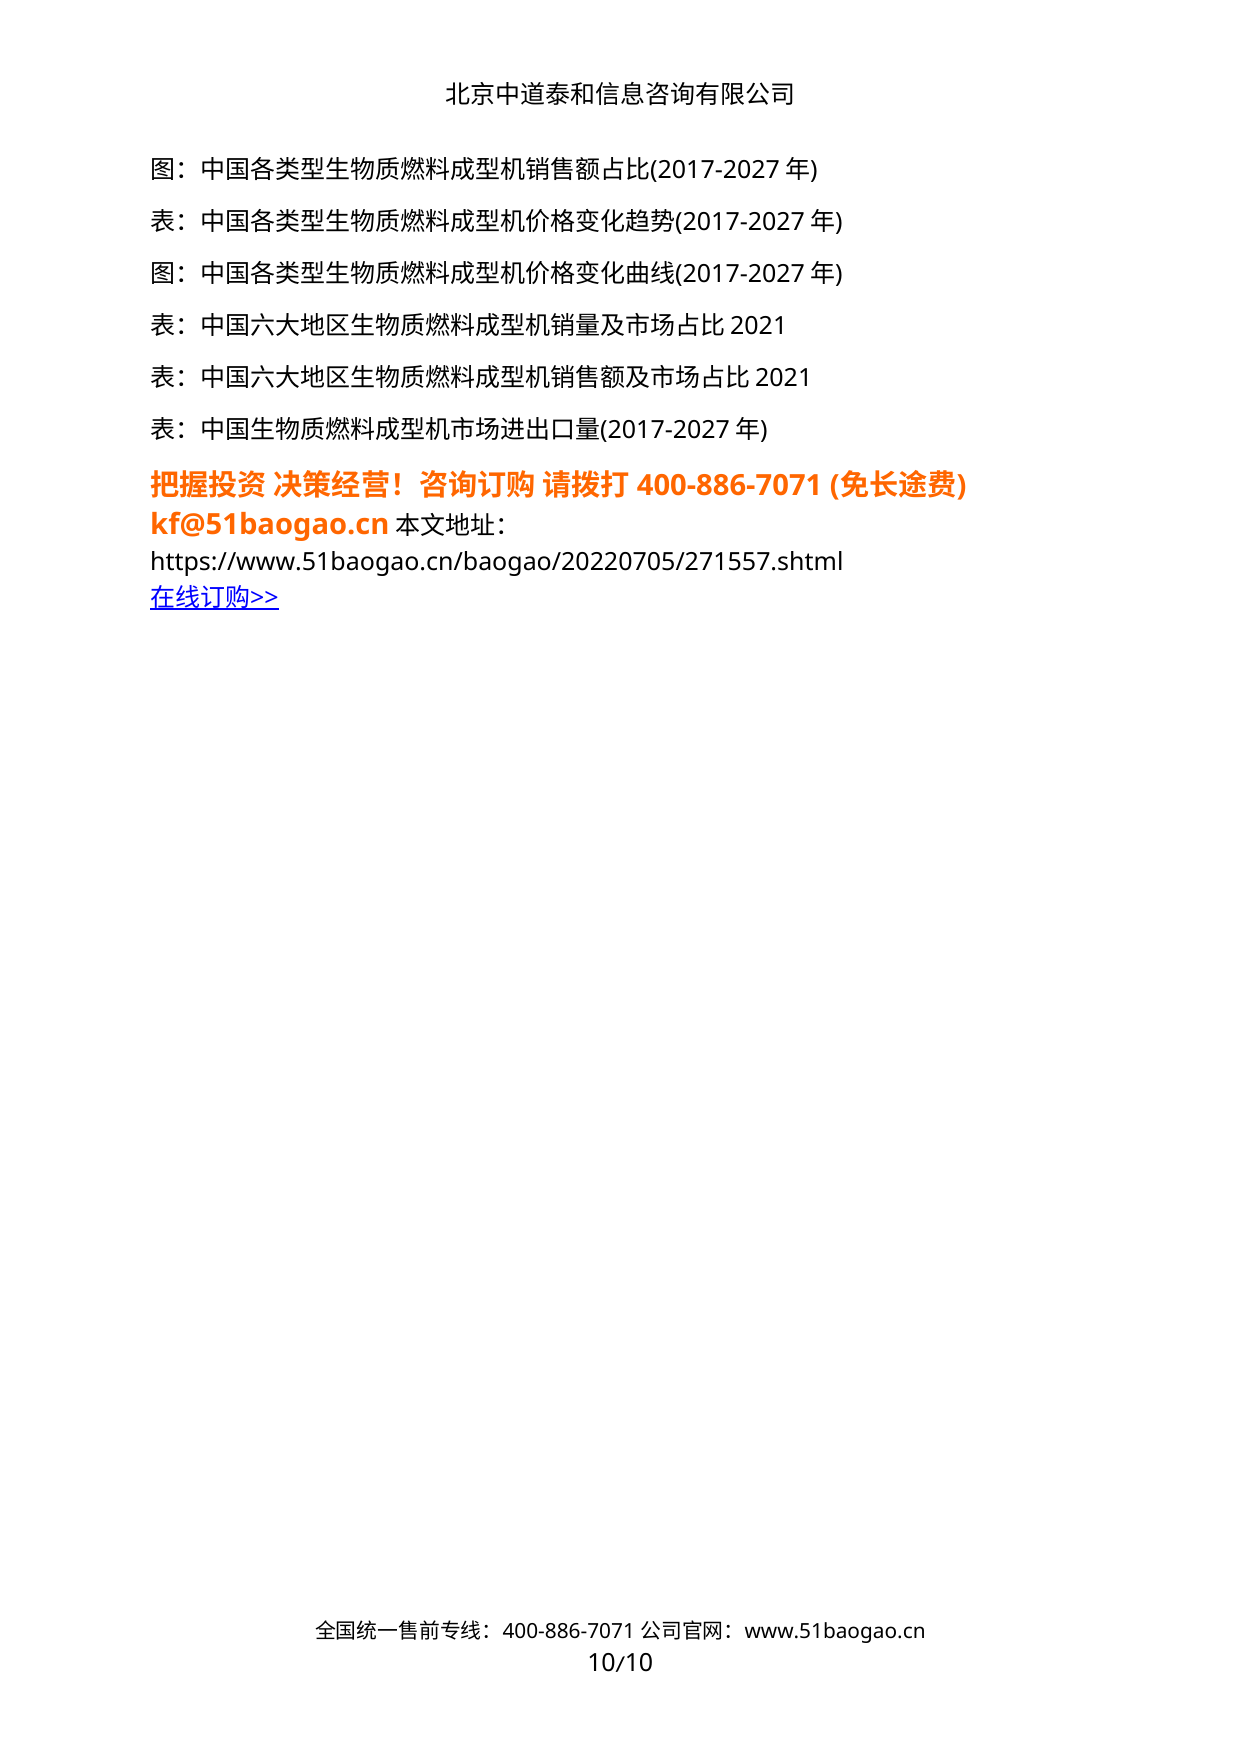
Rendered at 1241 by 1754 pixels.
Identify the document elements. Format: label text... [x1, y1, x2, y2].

text 把握投资 决策经营！咨询订购 请拨打 400-886-7071 (免长途费) kf@51baogao.cn本文地址：https://www.51baogao.cn/baogao/20220705/271557.shtml [150, 461, 1090, 577]
text 表：中国生物质燃料成型机市场进出口量(2017-2027年) [150, 409, 1090, 446]
text 图：中国各类型生物质燃料成型机销售额占比(2017-2027年) [150, 150, 1090, 186]
text 表：中国六大地区生物质燃料成型机销售额及市场占比2021 [150, 357, 1090, 394]
text 表：中国各类型生物质燃料成型机价格变化趋势(2017-2027年) [150, 202, 1090, 238]
text 图：中国各类型生物质燃料成型机价格变化曲线(2017-2027年) [150, 254, 1090, 290]
text 表：中国六大地区生物质燃料成型机销量及市场占比2021 [150, 306, 1090, 342]
text 在线订购>> [150, 577, 1090, 614]
